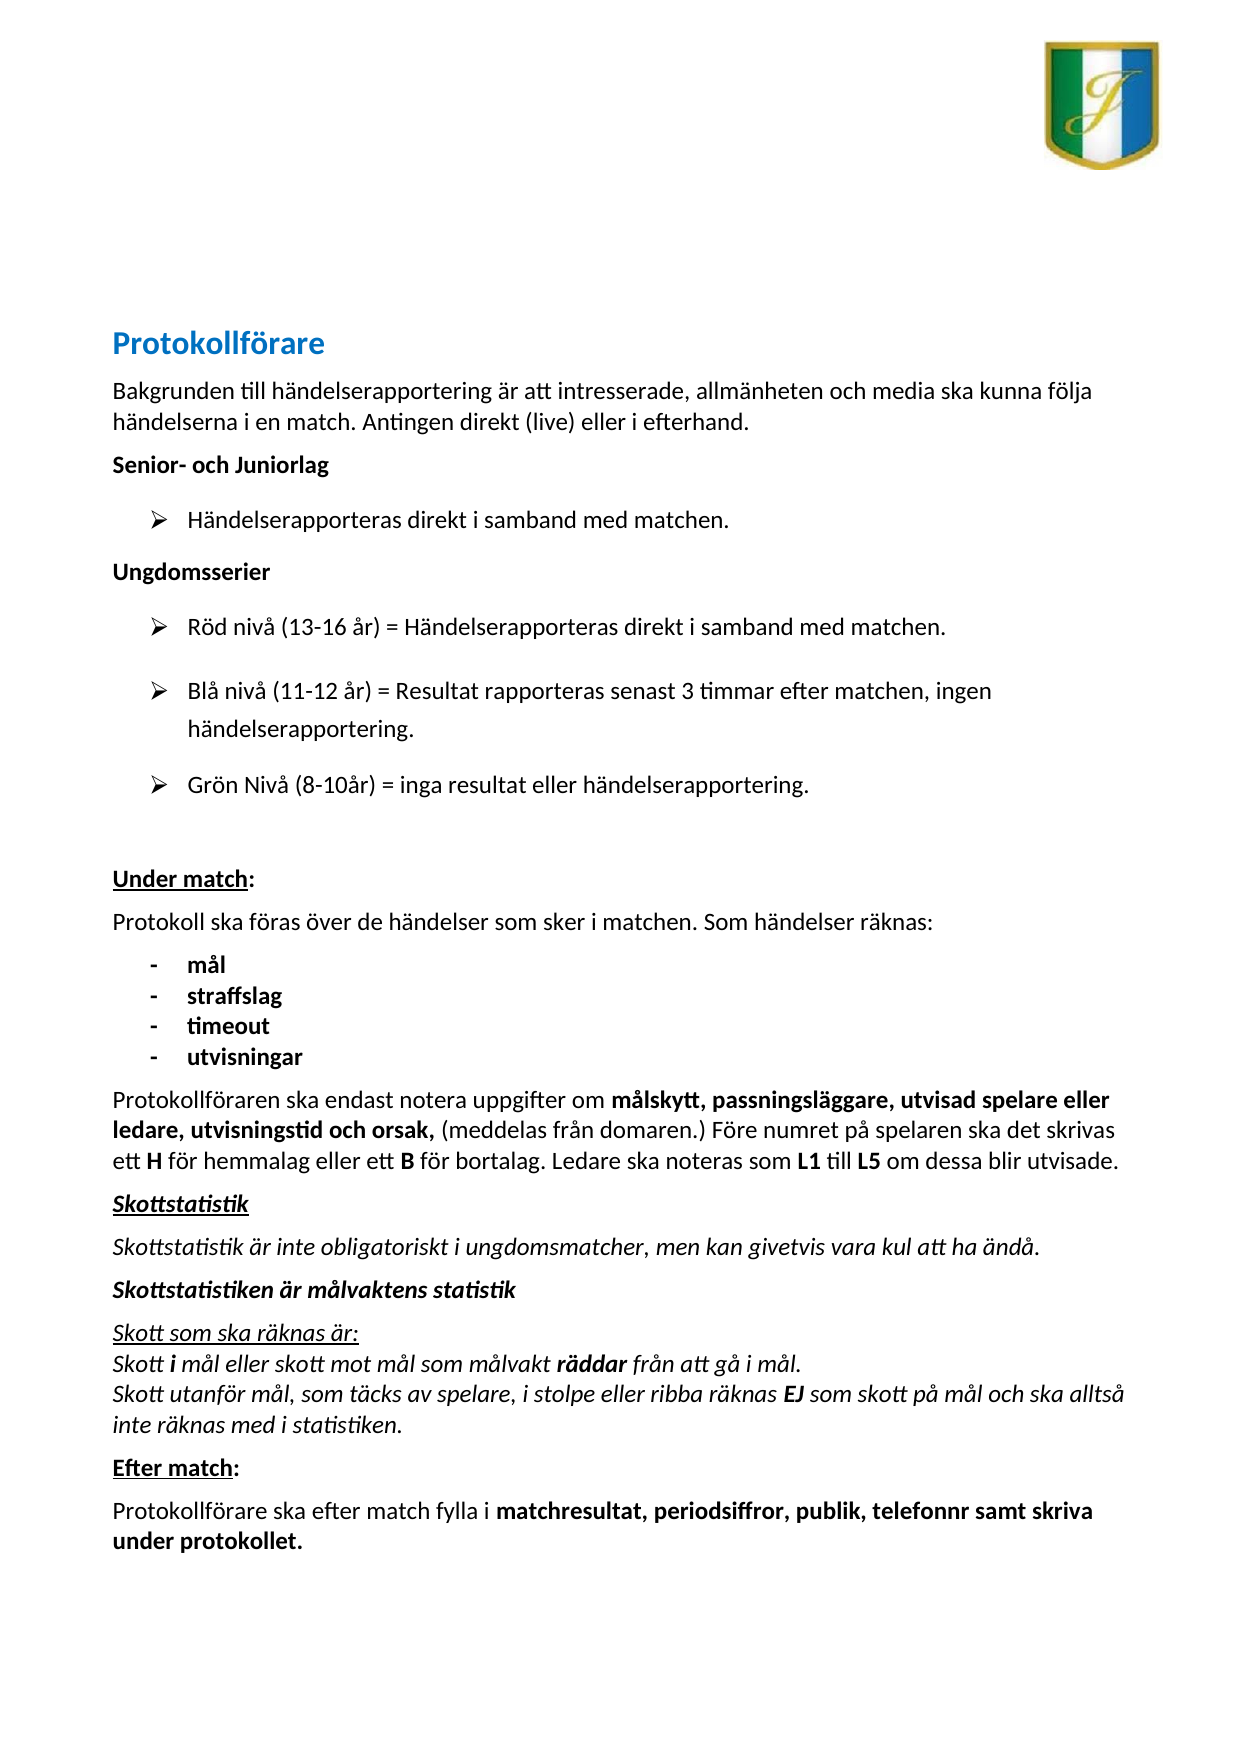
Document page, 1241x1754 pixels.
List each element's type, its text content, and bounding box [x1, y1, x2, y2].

text Skottstatistik är inte obligatoriskt i ungdomsmatcher, men kan givetvis vara kul att ha ändå. [112, 1231, 1128, 1262]
text Ungdomsserier [112, 556, 1128, 586]
text Skottstatistiken är målvaktens statistik [112, 1274, 1128, 1305]
text Skott som ska räknas är: Skott i mål eller skott mot mål som målvakt räddar från att gå i mål. Skott utanför mål, som täcks av spelare, i stolpe eller ribba räknas EJ som skott på mål och ska alltså inte räknas med i statistiken. [112, 1317, 1128, 1439]
picture [1043, 40, 1163, 170]
text Efter match: [112, 1452, 1128, 1482]
text Protokoll ska föras över de händelser som sker i matchen. Som händelser räknas: [112, 906, 1128, 937]
text Under match: [112, 863, 1128, 894]
text Protokollföraren ska endast notera uppgifter om målskytt, passningsläggare, utvisad spelare eller ledare, utvisningstid och orsak, (meddelas från domaren.) Före numret på spelaren ska det skrivas ett H för hemmalag eller ett B för bortalag. Ledare ska noteras som L1 till L5 om dessa blir utvisade. [112, 1084, 1128, 1176]
list Händelserapporteras direkt i samband med matchen. [150, 492, 1128, 543]
list timeout [150, 1011, 1128, 1041]
text Senior- och Juniorlag [112, 449, 1128, 479]
list Grön Nivå (8-10år) = inga resultat eller händelserapportering. [150, 757, 1128, 808]
list mål [150, 949, 1128, 980]
list straffslag [150, 980, 1128, 1011]
text Protokollförare ska efter match fylla i matchresultat, periodsiffror, publik, telefonnr samt skriva under protokollet. [112, 1495, 1128, 1556]
text Protokollförare [112, 322, 1128, 363]
text Skottstatistik [112, 1188, 1128, 1219]
text Bakgrunden till händelserapportering är att intresserade, allmänheten och media ska kunna följa händelserna i en match. Antingen direkt (live) eller i efterhand. [112, 375, 1128, 436]
list Blå nivå (11-12 år) = Resultat rapporteras senast 3 timmar efter matchen, ingen händelserapportering. [150, 662, 1128, 744]
list utvisningar [150, 1041, 1128, 1072]
list Röd nivå (13-16 år) = Händelserapporteras direkt i samband med matchen. [150, 599, 1128, 650]
